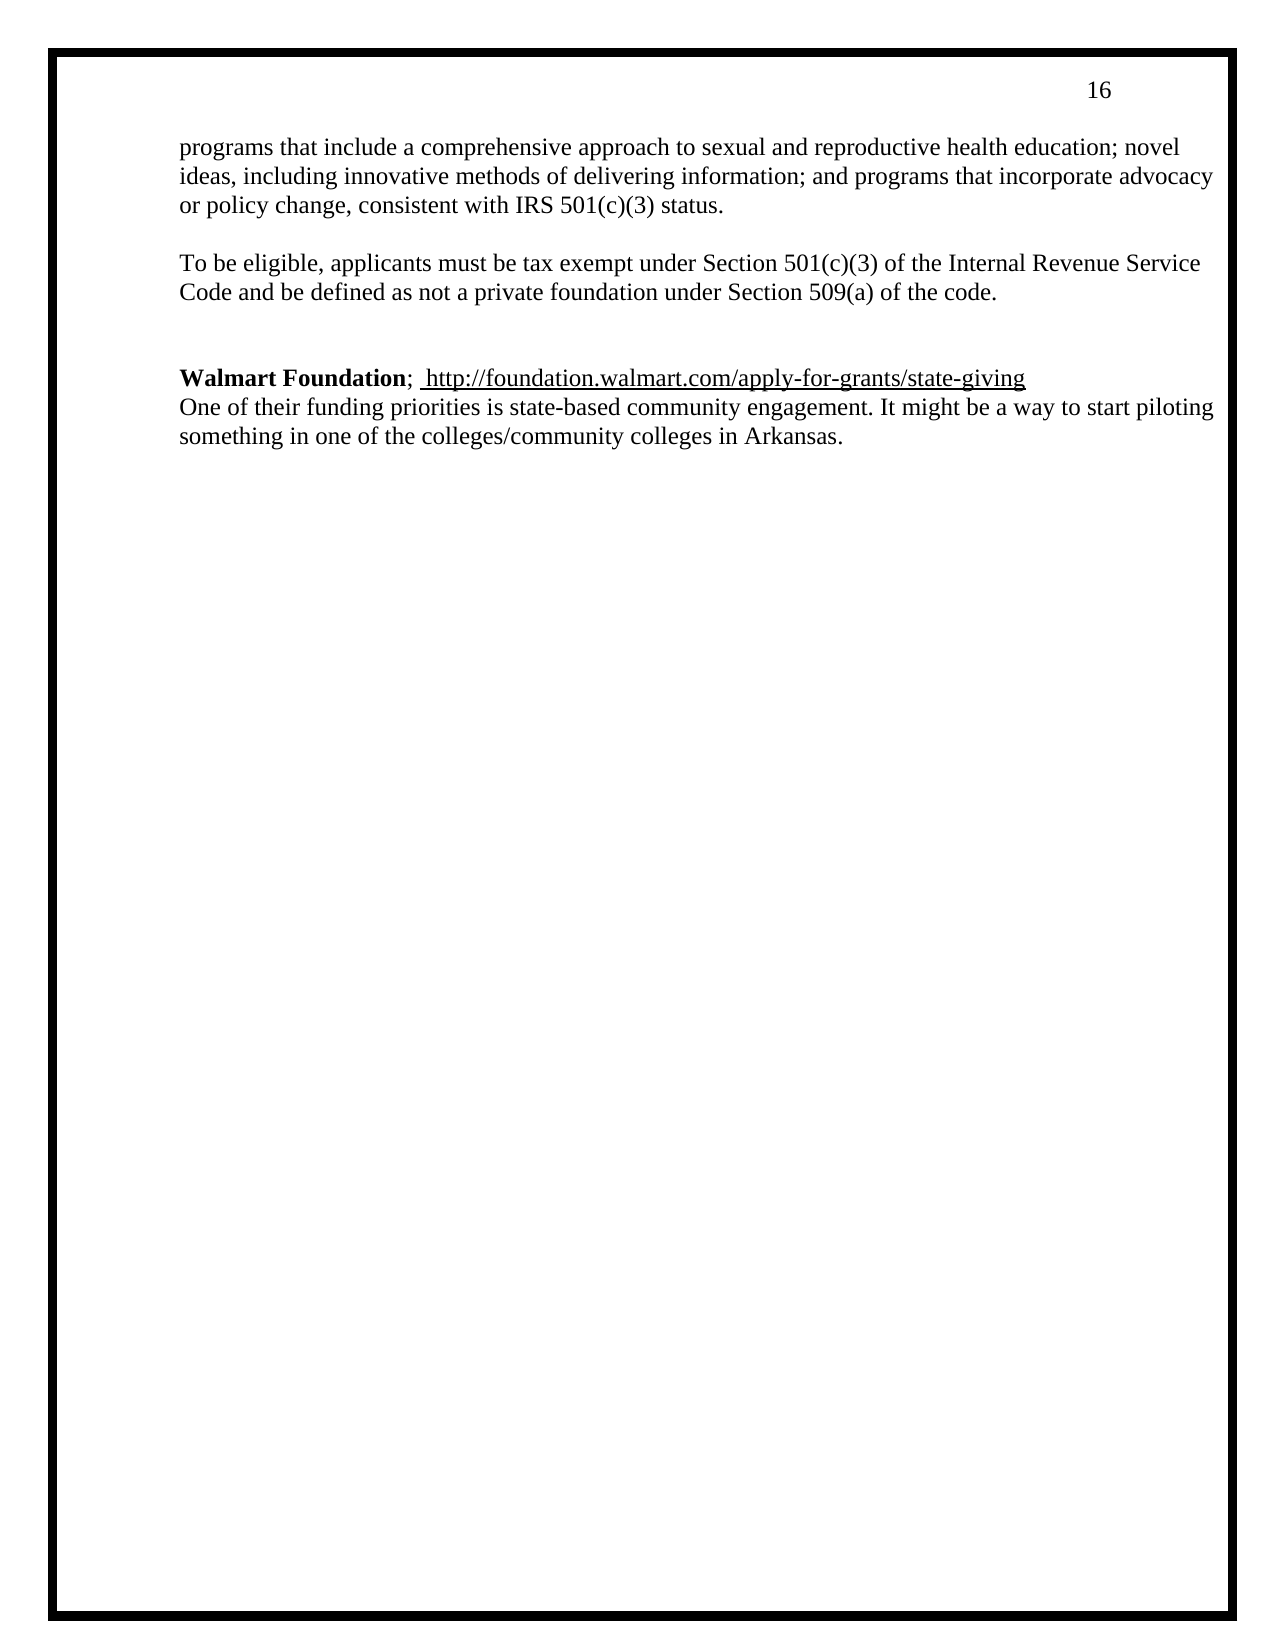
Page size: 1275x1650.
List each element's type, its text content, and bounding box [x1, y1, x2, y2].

text Walmart Foundation; http://foundation.walmart.com/apply-for-grants/state-giving [179, 363, 1228, 392]
text To be eligible, applicants must be tax exempt under Section 501(c)(3) of the Internal Revenue Service Code and be defined as not a private foundation under Section 509(a) of the code. [179, 248, 1228, 305]
text One of their funding priorities is state-based community engagement. It might be a way to start piloting something in one of the colleges/community colleges in Arkansas. [179, 392, 1228, 449]
text programs that include a comprehensive approach to sexual and reproductive health education; novel ideas, including innovative methods of delivering information; and programs that incorporate advocacy or policy change, consistent with IRS 501(c)(3) status. [179, 132, 1228, 219]
